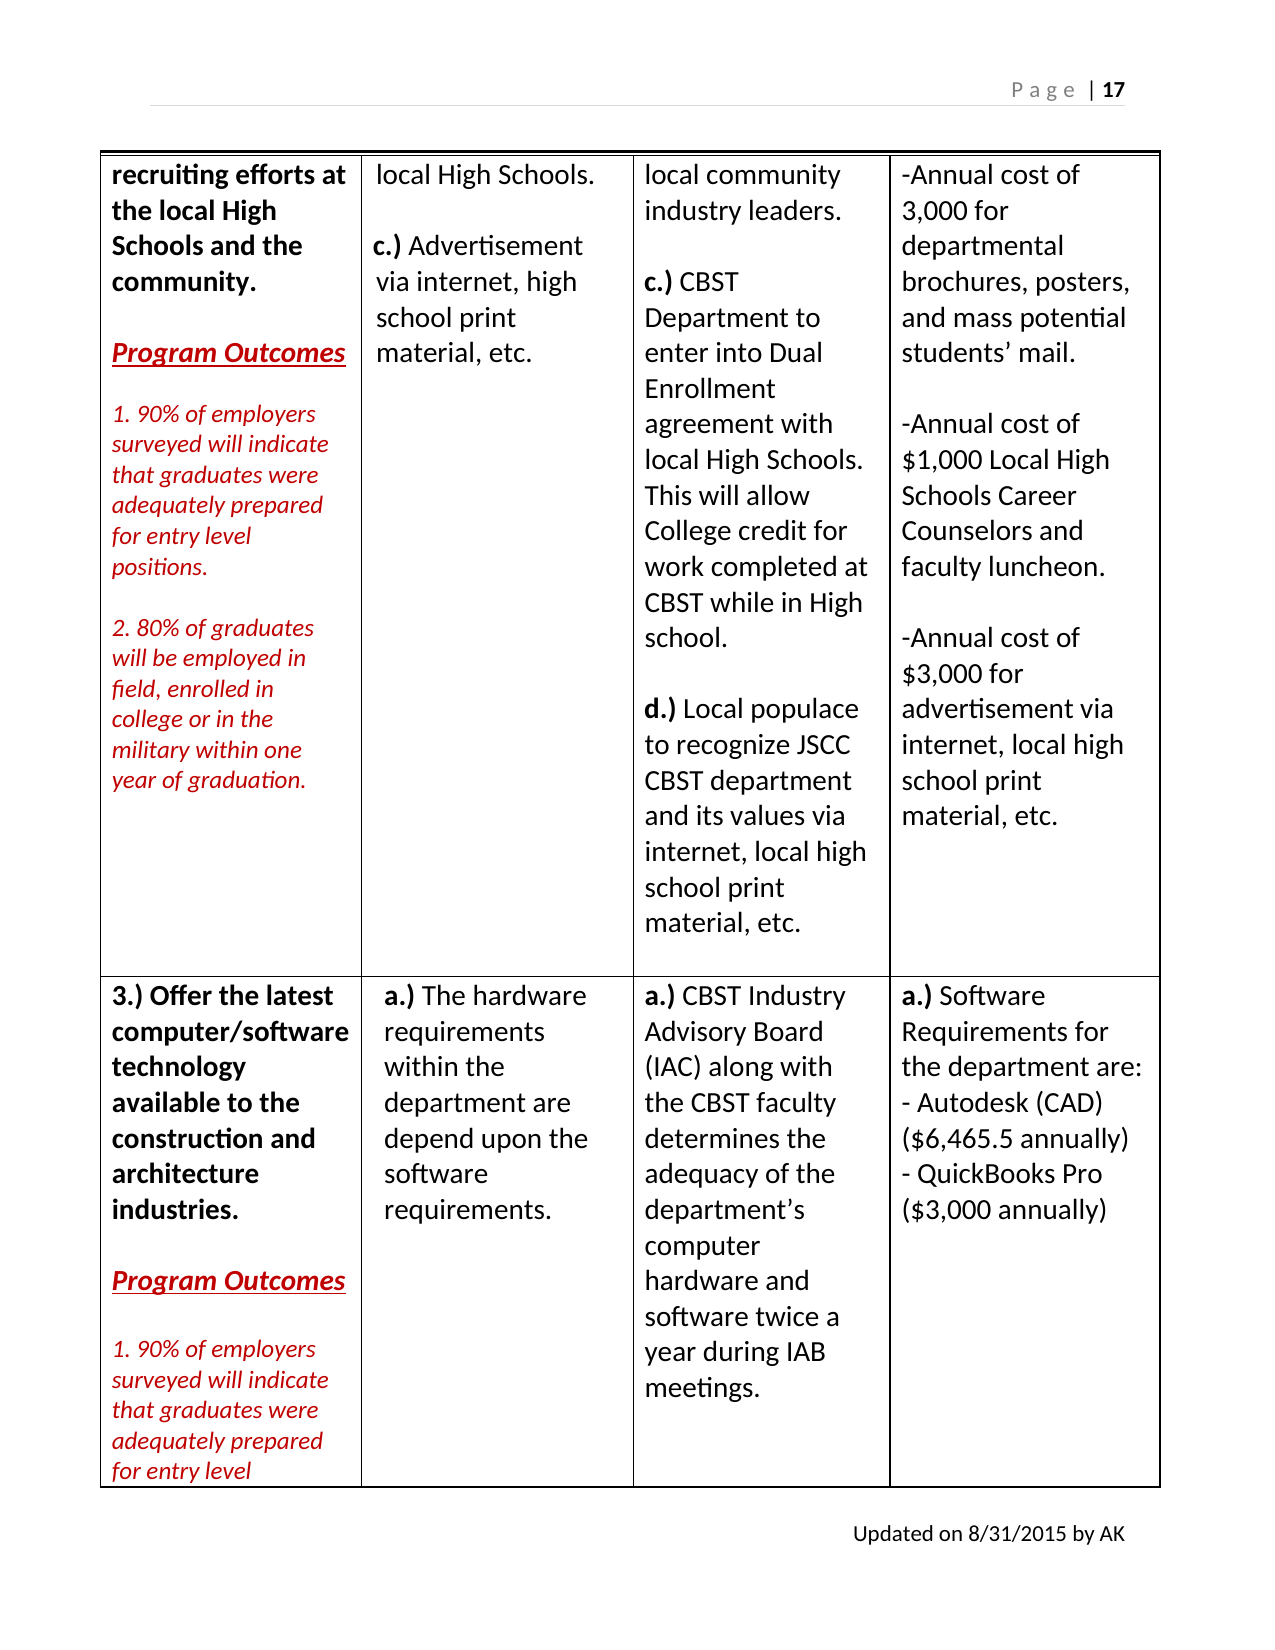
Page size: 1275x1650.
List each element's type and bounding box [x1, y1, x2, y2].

table_cell [101, 156, 361, 976]
table_cell [362, 977, 633, 1486]
table_cell [891, 977, 1159, 1486]
table_cell [891, 156, 1159, 976]
table_cell [362, 156, 633, 976]
table_cell [634, 156, 889, 976]
table_cell [634, 977, 889, 1486]
table_cell [101, 977, 361, 1486]
